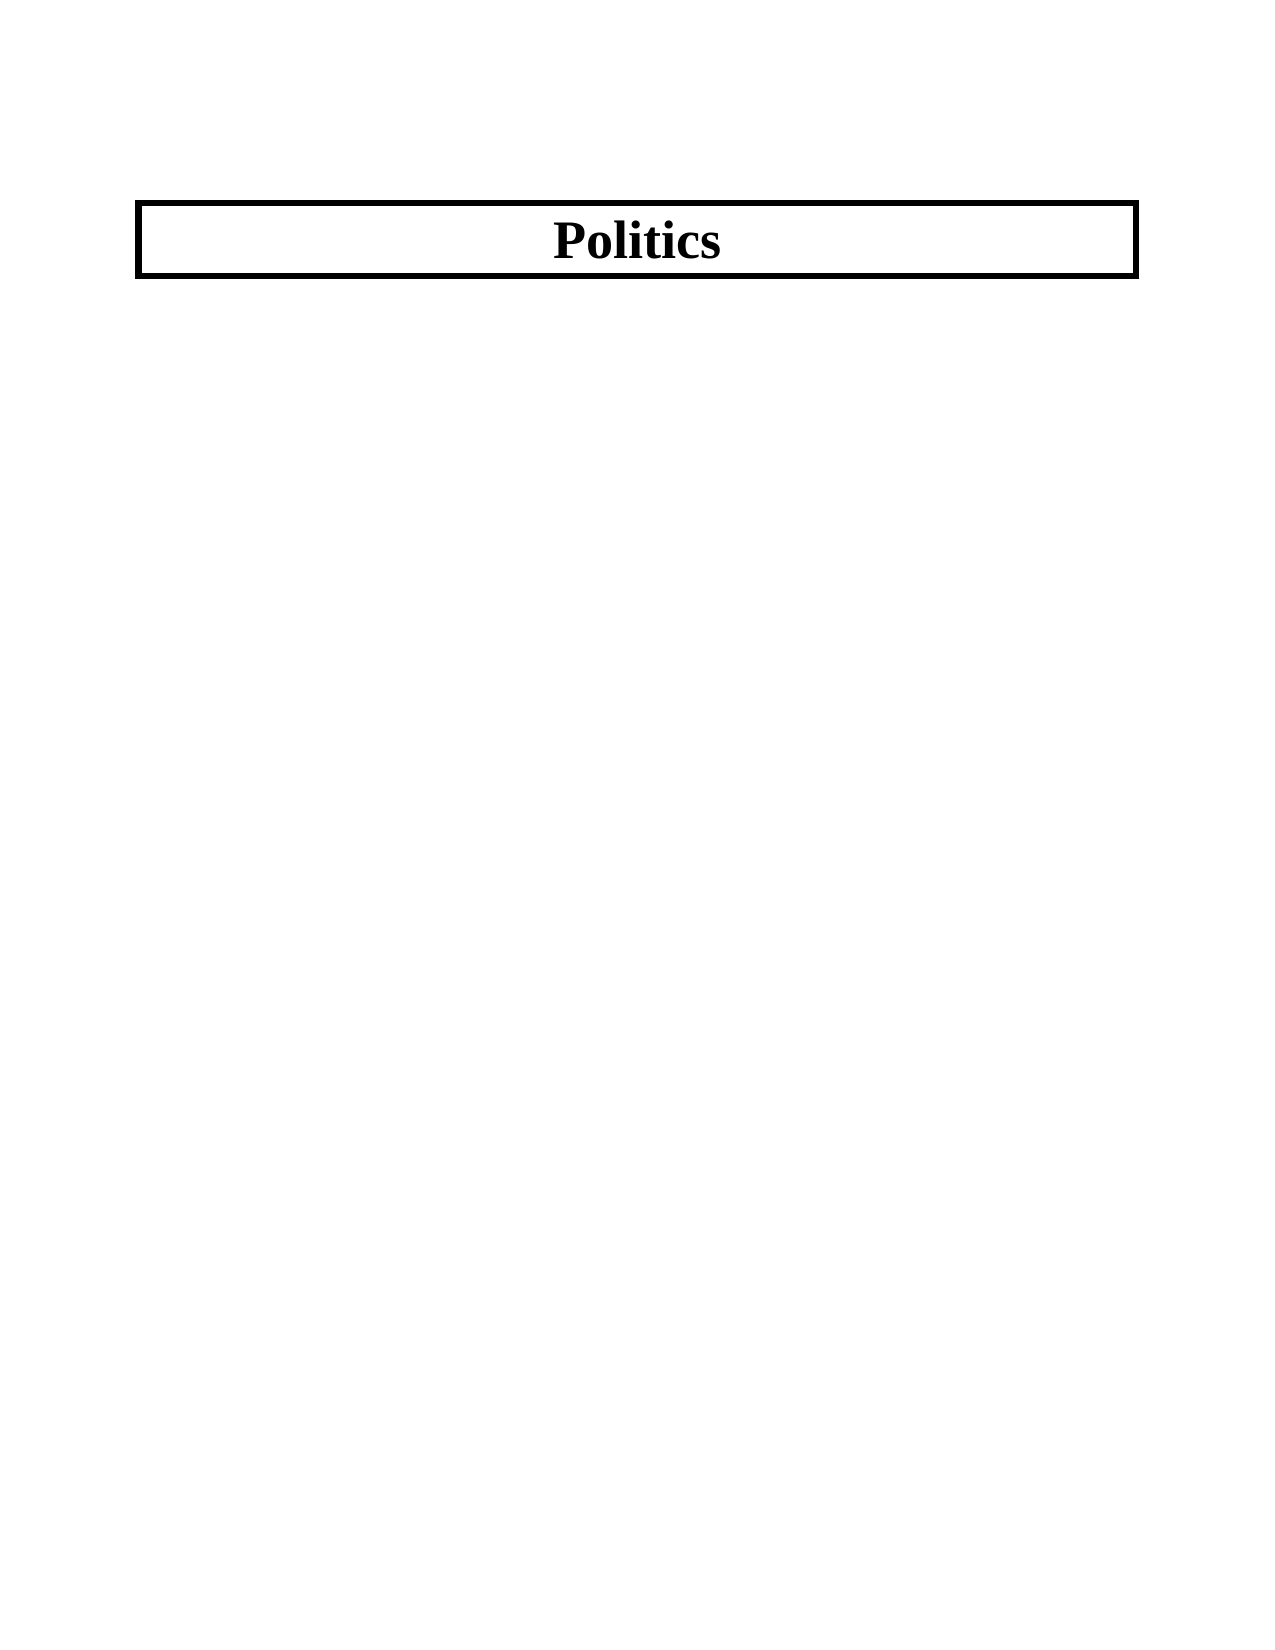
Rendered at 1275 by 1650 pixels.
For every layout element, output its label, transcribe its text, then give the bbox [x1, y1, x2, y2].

subtitle Politics [142, 206, 1133, 273]
